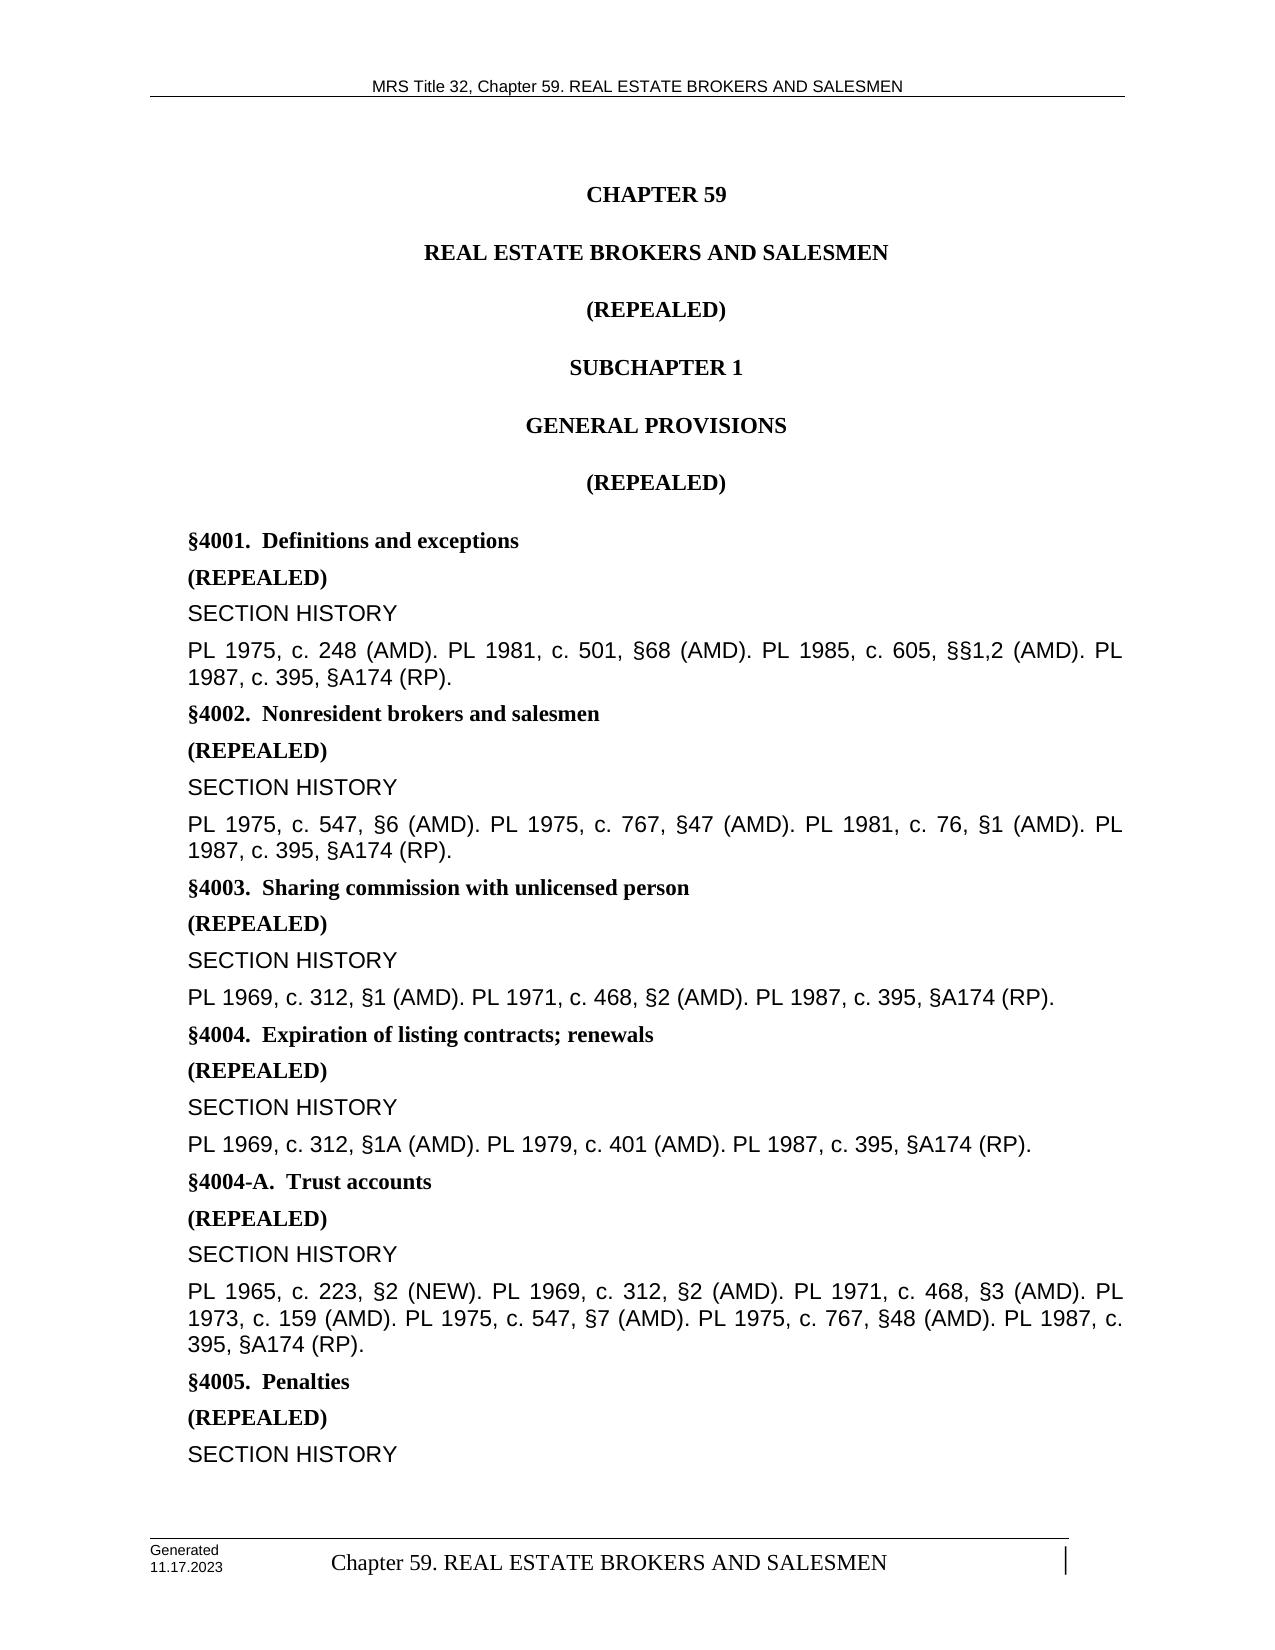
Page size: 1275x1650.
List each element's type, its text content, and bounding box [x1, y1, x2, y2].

text §4004. Expiration of listing contracts; renewals [187, 1021, 1125, 1047]
text (REPEALED) [187, 469, 1125, 496]
text SECTION HISTORY [187, 600, 1125, 627]
text PL 1969, c. 312, §1 (AMD). PL 1971, c. 468, §2 (AMD). PL 1987, c. 395, §A174 (RP). [187, 984, 1125, 1010]
text PL 1965, c. 223, §2 (NEW). PL 1969, c. 312, §2 (AMD). PL 1971, c. 468, §3 (AMD). PL 1973, c. 159 (AMD). PL 1975, c. 547, §7 (AMD). PL 1975, c. 767, §48 (AMD). PL 1987, c. 395, §A174 (RP). [187, 1278, 1125, 1357]
text §4003. Sharing commission with unlicensed person [187, 874, 1125, 900]
text SUBCHAPTER 1 [187, 354, 1125, 380]
text §4002. Nonresident brokers and salesmen [187, 700, 1125, 727]
text (REPEALED) [187, 1058, 1125, 1084]
text GENERAL PROVISIONS [187, 412, 1125, 438]
text SECTION HISTORY [187, 947, 1125, 974]
text §4001. Definitions and exceptions [187, 527, 1125, 553]
text (REPEALED) [187, 1205, 1125, 1231]
text (REPEALED) [187, 911, 1125, 937]
text (REPEALED) [187, 737, 1125, 763]
text SECTION HISTORY [187, 1094, 1125, 1121]
text (REPEALED) [187, 296, 1125, 323]
text §4004-A. Trust accounts [187, 1168, 1125, 1194]
text CHAPTER 59 [187, 181, 1125, 208]
text (REPEALED) [187, 564, 1125, 590]
text SECTION HISTORY [187, 1441, 1125, 1468]
text PL 1969, c. 312, §1A (AMD). PL 1979, c. 401 (AMD). PL 1987, c. 395, §A174 (RP). [187, 1131, 1125, 1157]
text SECTION HISTORY [187, 774, 1125, 800]
text (REPEALED) [187, 1404, 1125, 1431]
text §4005. Penalties [187, 1368, 1125, 1394]
text REAL ESTATE BROKERS AND SALESMEN [187, 239, 1125, 265]
text PL 1975, c. 547, §6 (AMD). PL 1975, c. 767, §47 (AMD). PL 1981, c. 76, §1 (AMD). PL 1987, c. 395, §A174 (RP). [187, 811, 1125, 863]
text PL 1975, c. 248 (AMD). PL 1981, c. 501, §68 (AMD). PL 1985, c. 605, §§1,2 (AMD). PL 1987, c. 395, §A174 (RP). [187, 637, 1125, 690]
text SECTION HISTORY [187, 1241, 1125, 1268]
